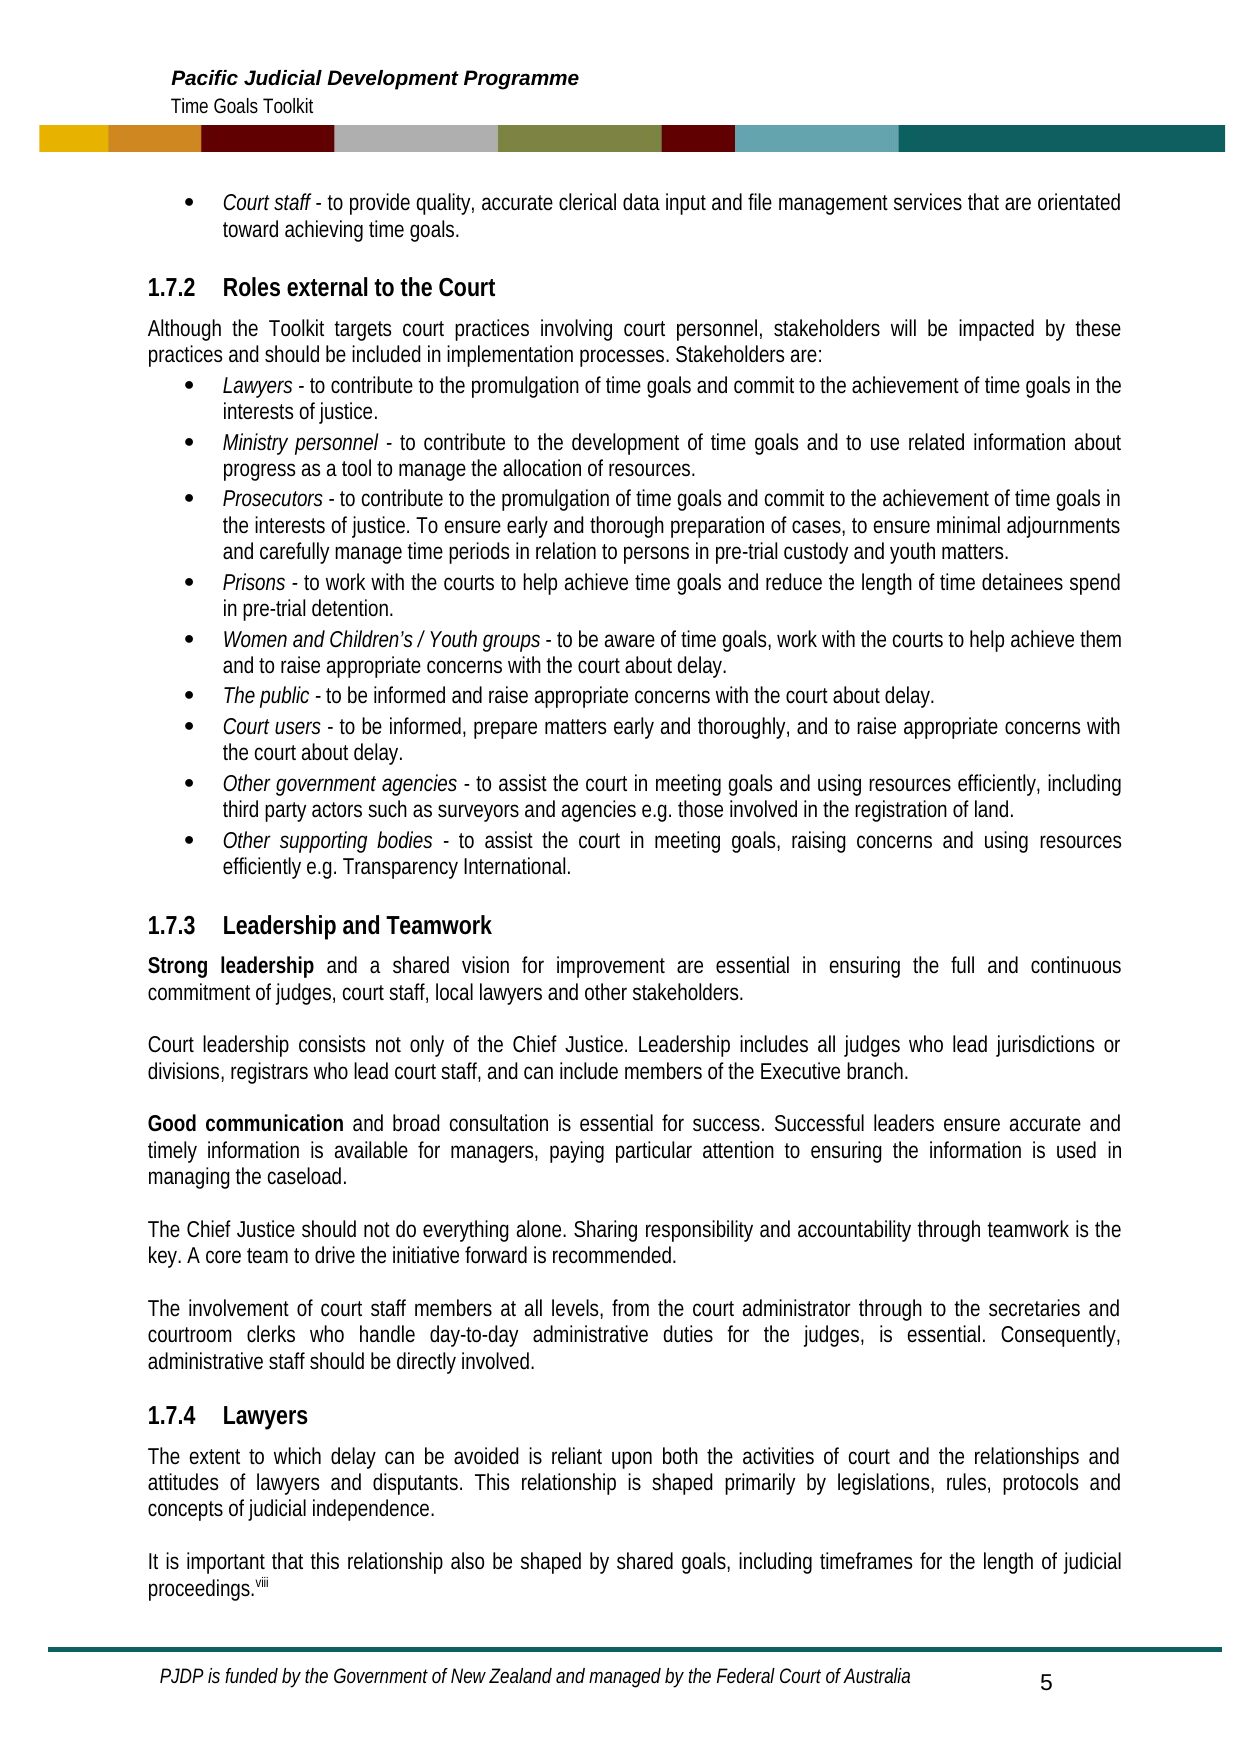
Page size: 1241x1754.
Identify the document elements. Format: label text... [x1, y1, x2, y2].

list Court staff - to provide quality, accurate clerical data input and file management services that are orientated toward achieving time goals. [185, 189, 1122, 242]
list Lawyers - to contribute to the promulgation of time goals and commit to the achievement of time goals in the interests of justice. [185, 372, 1122, 424]
subtitle Lawyers [148, 1400, 1119, 1430]
text Court leadership consists not only of the Chief Justice. Leadership includes all judges who lead jurisdictions or divisions, registrars who lead court staff, and can include members of the Executive branch. [148, 1031, 1122, 1084]
text The involvement of court staff members at all levels, from the court administrator through to the secretaries and courtroom clerks who handle day-to-day administrative duties for the judges, is essential. Consequently, administrative staff should be directly involved. [148, 1295, 1122, 1374]
text Good communication and broad consultation is essential for success. Successful leaders ensure accurate and timely information is available for managers, paying particular attention to ensuring the information is used in managing the caseload. [148, 1110, 1122, 1189]
text The Chief Justice should not do everything alone. Sharing responsibility and accountability through teamwork is the key. A core team to drive the initiative forward is recommended. [148, 1216, 1122, 1268]
list Court users - to be informed, prepare matters early and thoroughly, and to raise appropriate concerns with the court about delay. [185, 713, 1122, 766]
text The extent to which delay can be avoided is reliant upon both the activities of court and the relationships and attitudes of lawyers and disputants. This relationship is shaped primarily by legislations, rules, protocols and concepts of judicial independence. [148, 1443, 1122, 1522]
list Ministry personnel - to contribute to the development of time goals and to use related information about progress as a tool to manage the allocation of resources. [185, 428, 1122, 481]
list Prisons - to work with the courts to help achieve time goals and reduce the length of time detainees spend in pre-trial detention. [185, 569, 1122, 621]
list Other government agencies - to assist the court in meeting goals and using resources efficiently, including third party actors such as surveyors and agencies e.g. those involved in the registration of land. [185, 770, 1122, 822]
list Other supporting bodies - to assist the court in meeting goals, raising concerns and using resources efficiently e.g. Transparency International. [185, 827, 1122, 879]
text Although the Toolkit targets court practices involving court personnel, stakeholders will be impacted by these practices and should be included in implementation processes. Stakeholders are: [148, 315, 1122, 367]
text It is important that this relationship also be shaped by shared goals, including timeframes for the length of judicial proceedings. [148, 1548, 1122, 1602]
subtitle Roles external to the Court [148, 272, 1119, 302]
picture [39, 125, 1226, 152]
subtitle Leadership and Teamwork [148, 910, 1119, 940]
list The public - to be informed and raise appropriate concerns with the court about delay. [185, 682, 1122, 709]
text Strong leadership and a shared vision for improvement are essential in ensuring the full and continuous commitment of judges, court staff, local lawyers and other stakeholders. [148, 952, 1122, 1005]
list Prosecutors - to contribute to the promulgation of time goals and commit to the achievement of time goals in the interests of justice. To ensure early and thorough preparation of cases, to ensure minimal adjournments and carefully manage time periods in relation to persons in pre-trial custody and youth matters. [185, 485, 1122, 564]
list Women and Children’s / Youth groups - to be aware of time goals, work with the courts to help achieve them and to raise appropriate concerns with the court about delay. [185, 626, 1122, 678]
